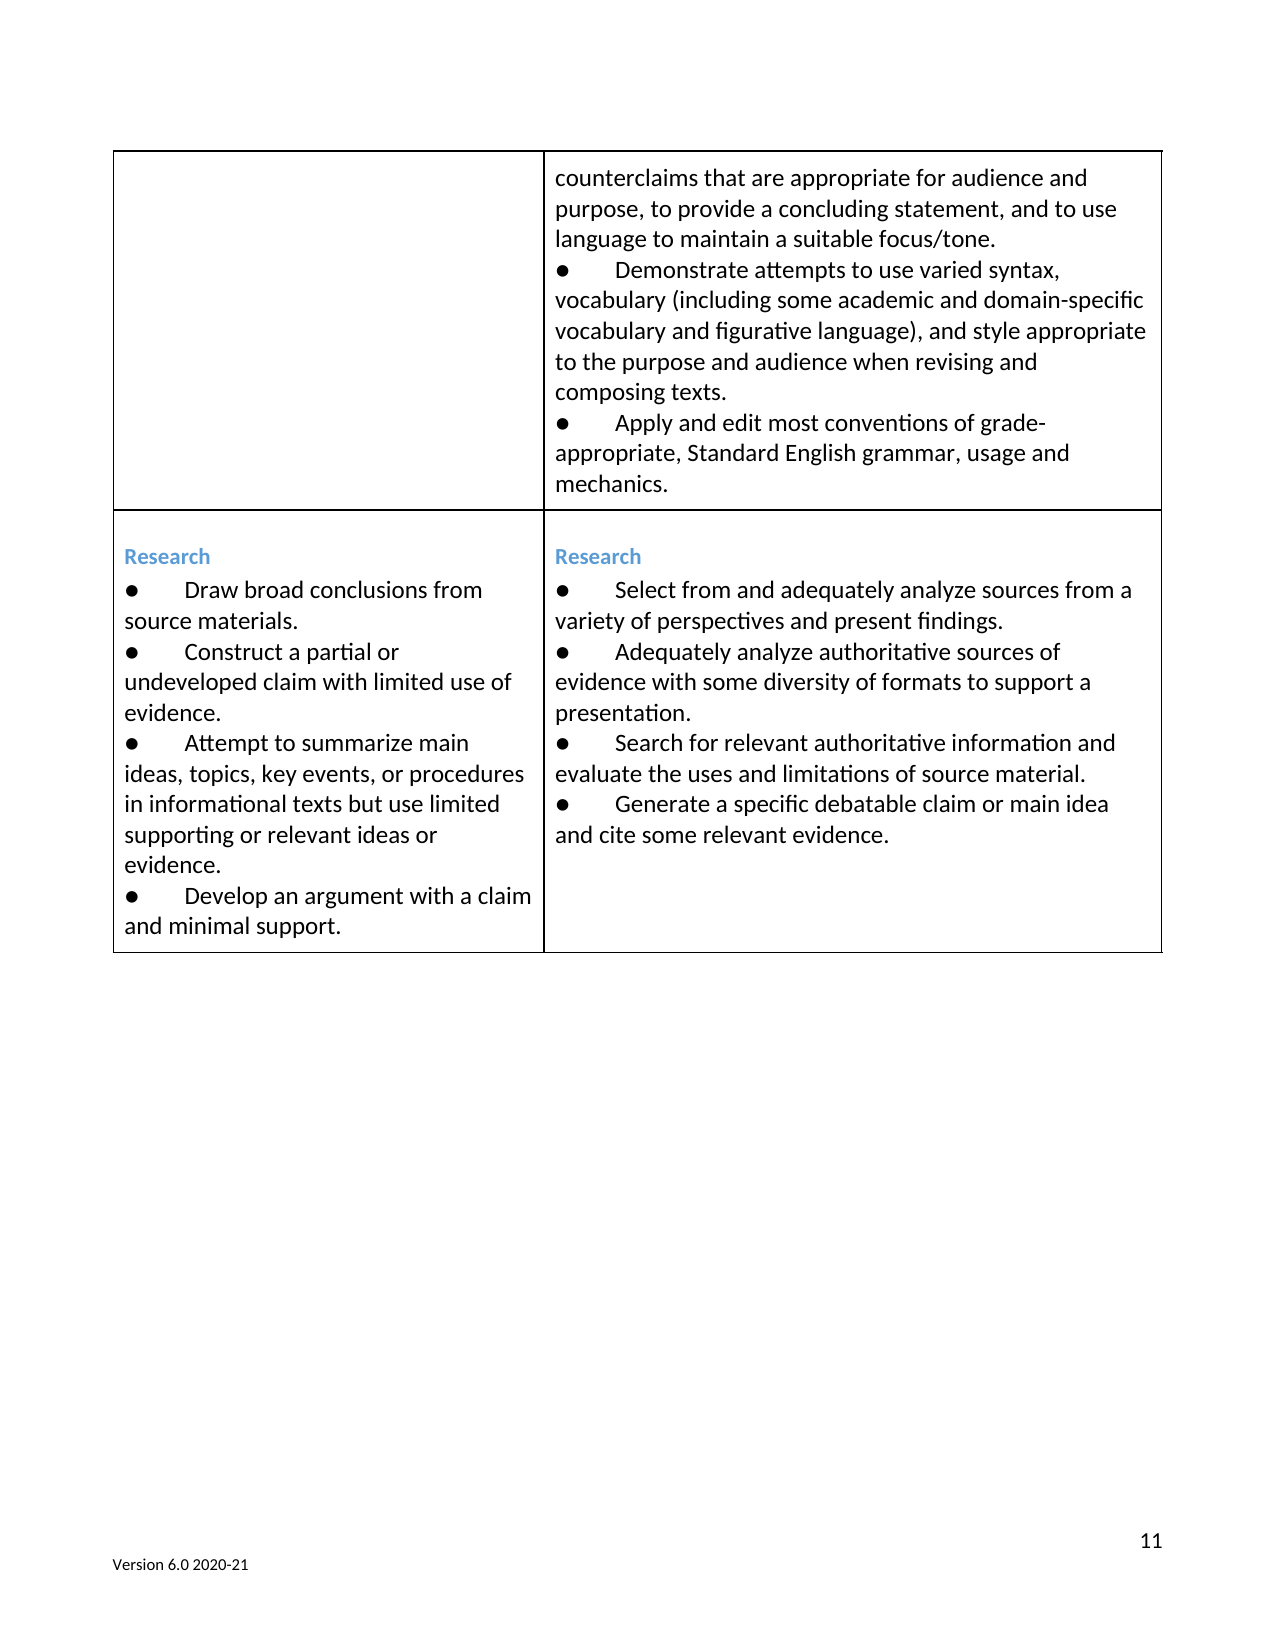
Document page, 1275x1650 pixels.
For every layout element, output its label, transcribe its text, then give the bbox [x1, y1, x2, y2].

table_cell Research ● Select from and adequately analyze sources from a variety of perspectives and present findings. ● Adequately analyze authoritative sources of evidence with some diversity of formats to support a presentation. ● Search for relevant authoritative information and evaluate the uses and limitations of source material. ● Generate a specific debatable claim or main idea and cite some relevant evidence. [545, 511, 1161, 952]
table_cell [545, 152, 1161, 509]
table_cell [114, 152, 543, 509]
table_cell Research ● Draw broad conclusions from source materials. ● Construct a partial or undeveloped claim with limited use of evidence. ● Attempt to summarize main ideas, topics, key events, or procedures in informational texts but use limited supporting or relevant ideas or evidence. ● Develop an argument with a claim and minimal support. [114, 511, 543, 952]
